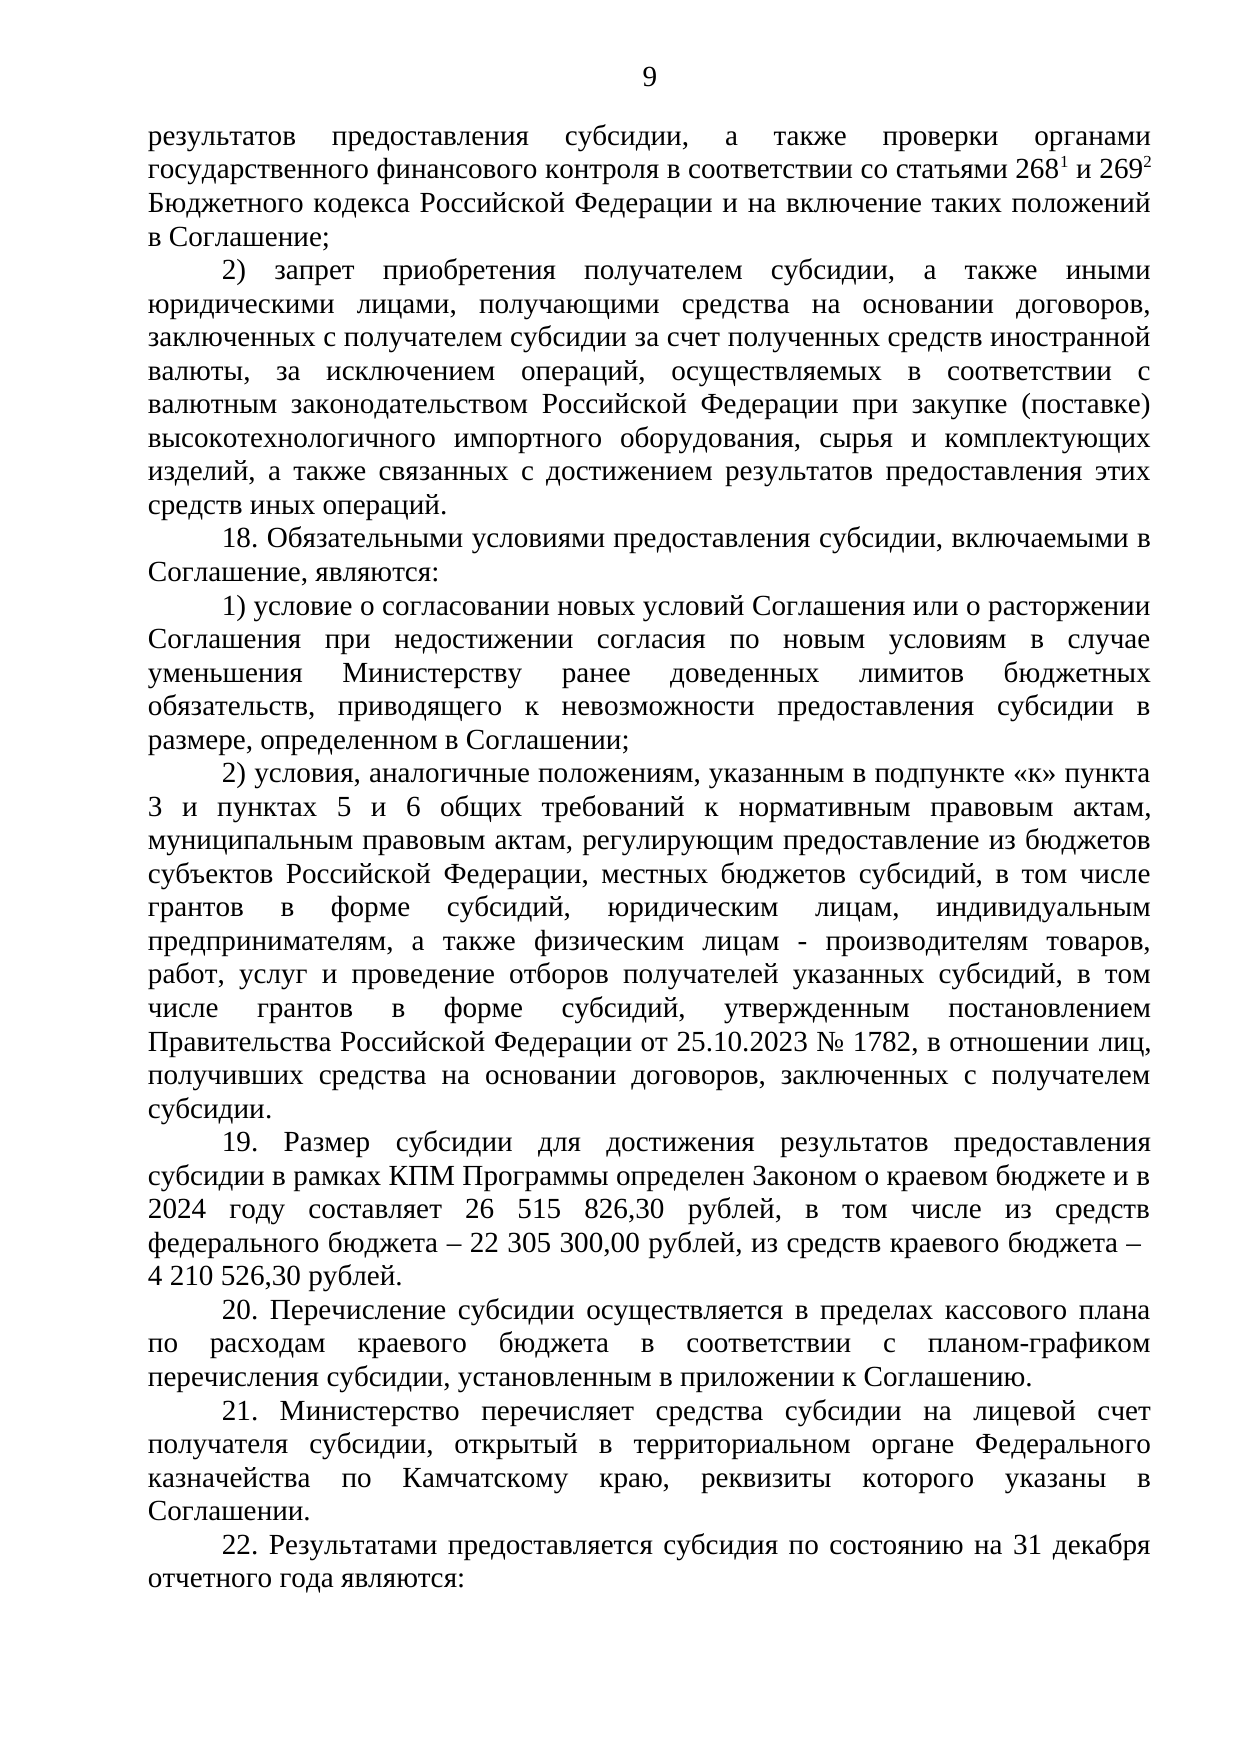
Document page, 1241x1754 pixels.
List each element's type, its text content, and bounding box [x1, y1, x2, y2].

text 2) условия, аналогичные положениям, указанным в подпункте «к» пункта 3 и пунктах 5 и 6 общих требований к нормативным правовым актам, муниципальным правовым актам, регулирующим предоставление из бюджетов субъектов Российской Федерации, местных бюджетов субсидий, в том числе грантов в форме субсидий, юридическим лицам, индивидуальным предпринимателям, а также физическим лицам - производителям товаров, работ, услуг и проведение отборов получателей указанных субсидий, в том числе грантов в форме субсидий, утвержденным постановлением Правительства Российской Федерации от 25.10.2023 № 1782, в отношении лиц, получивших средства на основании договоров, заключенных с получателем субсидии. [148, 1024, 1152, 1124]
text 20. Перечисление субсидии осуществляется в пределах кассового плана по расходам краевого бюджета в соответствии с планом-графиком перечисления субсидии, установленным в приложении к Соглашению. [148, 1292, 1152, 1393]
text 21. Министерство перечисляет средства субсидии на лицевой счет получателя субсидии, открытый в территориальном органе Федерального казначейства по Камчатскому краю, реквизиты которого указаны в Соглашении. [148, 1393, 1152, 1527]
text 19. Размер субсидии для достижения результатов предоставления субсидии в рамках КПМ Программы определен Законом о краевом бюджете и в 2024 году составляет 26 515 826,30 рублей, в том числе из средств федерального бюджета – 22 305 300,00 рублей, из средств краевого бюджета – 4 210 526,30 рублей. [148, 1124, 1152, 1292]
text 18. Обязательными условиями предоставления субсидии, включаемыми в Соглашение, являются: [148, 521, 1152, 588]
text 1) условие о согласовании новых условий Соглашения или о расторжении Соглашения при недостижении согласия по новым условиям в случае уменьшения Министерству ранее доведенных лимитов бюджетных обязательств, приводящего к невозможности предоставления субсидии в размере, определенном в Соглашении; [148, 588, 1152, 755]
text 22. Результатами предоставляется субсидия по состоянию на 31 декабря отчетного года являются: [148, 1527, 1152, 1594]
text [148, 118, 1152, 252]
text 2) условия, аналогичные положениям, указанным в подпункте «к» пункта 3 и пунктах 5 и 6 общих требований к нормативным правовым актам, муниципальным правовым актам, регулирующим предоставление из бюджетов субъектов Российской Федерации, местных бюджетов субсидий, в том числе грантов в форме субсидий, юридическим лицам, индивидуальным предпринимателям, а также физическим лицам - производителям товаров, работ, услуг и проведение отборов получателей указанных субсидий, в том числе грантов в форме субсидий, утвержденным постановлением Правительства Российской Федерации от 25.10.2023 № 1782, в отношении лиц, получивших средства на основании договоров, заключенных с получателем субсидии. [148, 755, 1152, 823]
text 2) запрет приобретения получателем субсидии, а также иными юридическими лицами, получающими средства на основании договоров, заключенных с получателем субсидии за счет полученных средств иностранной валюты, за исключением операций, осуществляемых в соответствии с валютным законодательством Российской Федерации при закупке (поставке) высокотехнологичного импортного оборудования, сырья и комплектующих изделий, а также связанных с достижением результатов предоставления этих средств иных операций. [148, 252, 1152, 521]
